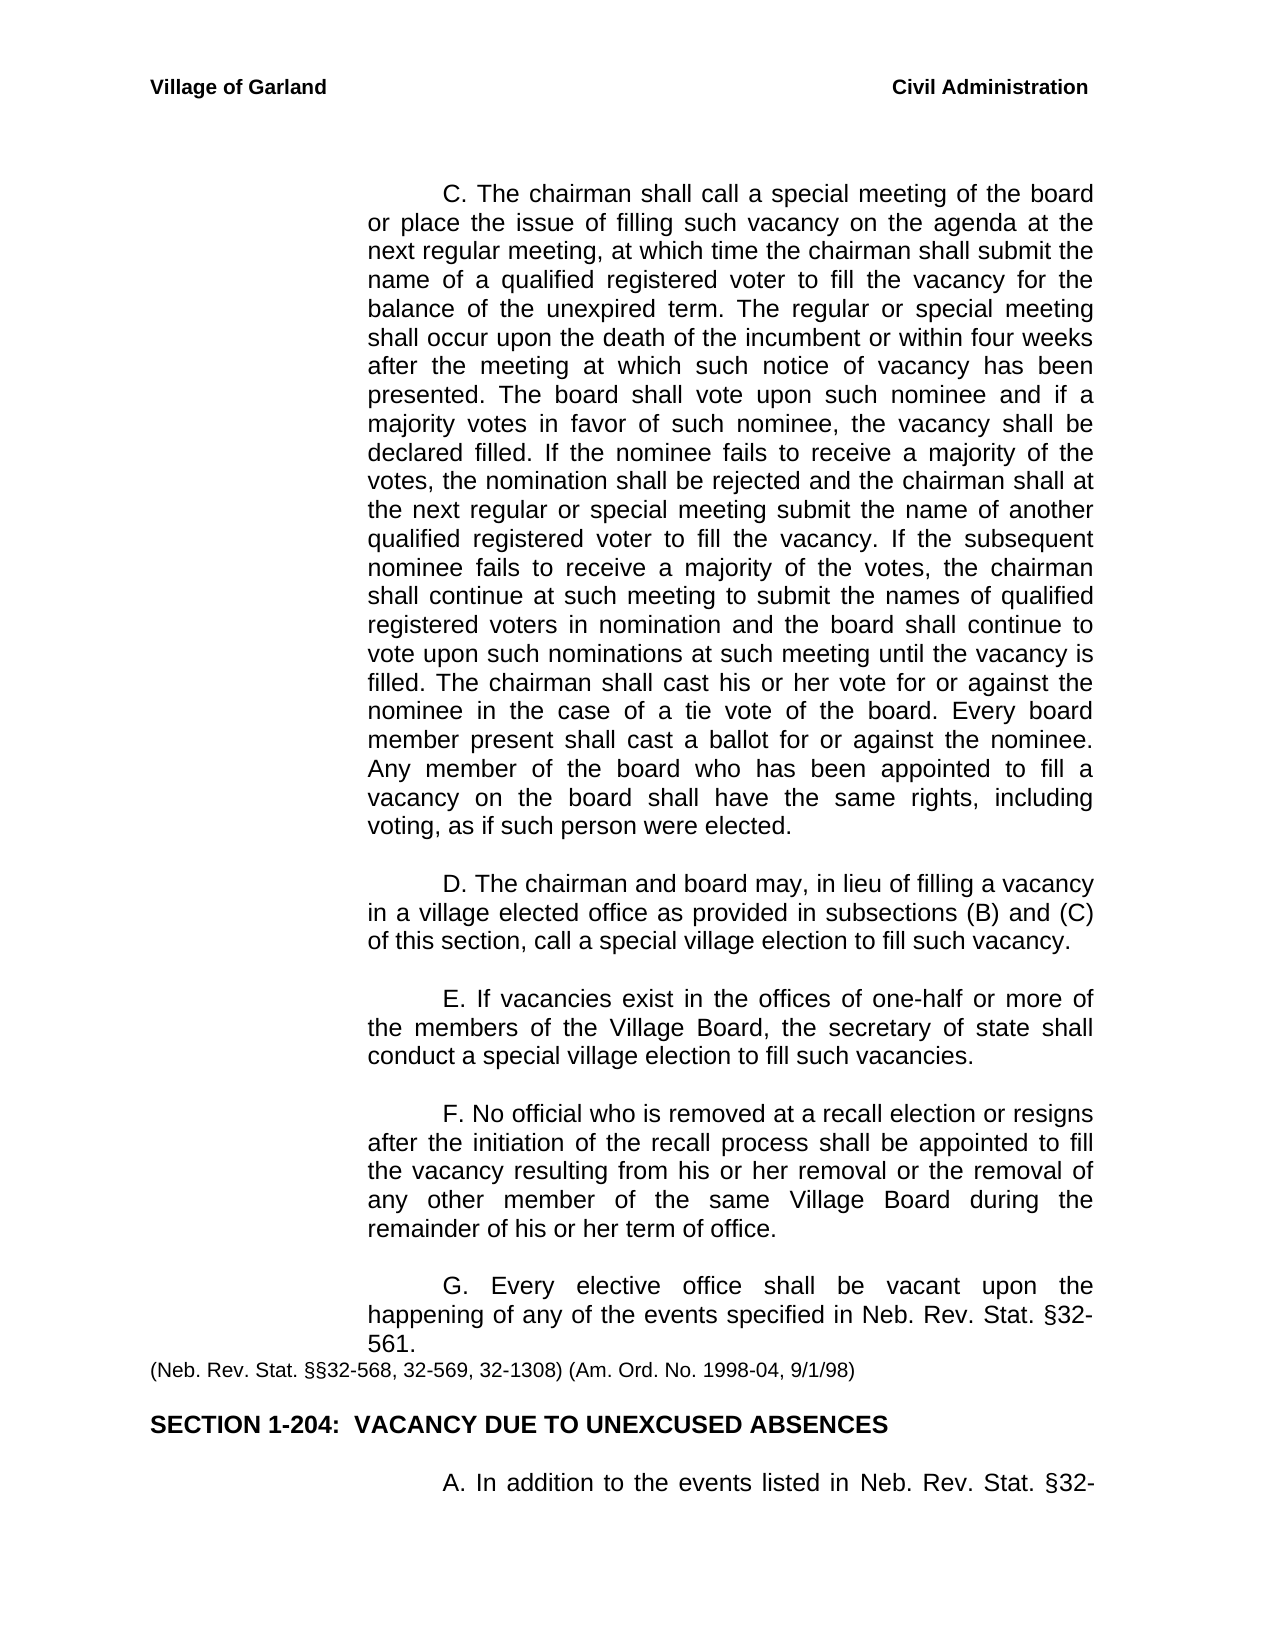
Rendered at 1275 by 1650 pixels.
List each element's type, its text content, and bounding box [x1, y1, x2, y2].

text D. The chairman and board may, in lieu of filling a vacancy in a village elected office as provided in subsections (B) and (C) of this section, call a special village election to fill such vacancy. [367, 869, 1095, 955]
text E. If vacancies exist in the offices of one-half or more of the members of the Village Board, the secretary of state shall conduct a special village election to fill such vacancies. [367, 984, 1095, 1070]
text (Neb. Rev. Stat. §§32-568, 32-569, 32-1308) (Am. Ord. No. 1998-04, 9/1/98) [150, 1357, 1095, 1381]
text G. Every elective office shall be vacant upon the happening of any of the events specified in Neb. Rev. Stat. §32-561. [367, 1271, 1095, 1357]
subtitle SECTION 1-204: VACANCY DUE TO UNEXCUSED ABSENCES [150, 1410, 1095, 1439]
text F. No official who is removed at a recall election or resigns after the initiation of the recall process shall be appointed to fill the vacancy resulting from his or her removal or the removal of any other member of the same Village Board during the remainder of his or her term of office. [367, 1099, 1095, 1242]
text C. The chairman shall call a special meeting of the board or place the issue of filling such vacancy on the agenda at the next regular meeting, at which time the chairman shall submit the name of a qualified registered voter to fill the vacancy for the balance of the unexpired term. The regular or special meeting shall occur upon the death of the incumbent or within four weeks after the meeting at which such notice of vacancy has been presented. The board shall vote upon such nominee and if a majority votes in favor of such nominee, the vacancy shall be declared filled. If the nominee fails to receive a majority of the votes, the nomination shall be rejected and the chairman shall at the next regular or special meeting submit the name of another qualified registered voter to fill the vacancy. If the subsequent nominee fails to receive a majority of the votes, the chairman shall continue at such meeting to submit the names of qualified registered voters in nomination and the board shall continue to vote upon such nominations at such meeting until the vacancy is filled. The chairman shall cast his or her vote for or against the nominee in the case of a tie vote of the board. Every board member present shall cast a ballot for or against the nominee. Any member of the board who has been appointed to fill a vacancy on the board shall have the same rights, including voting, as if such person were elected. [367, 179, 1095, 840]
